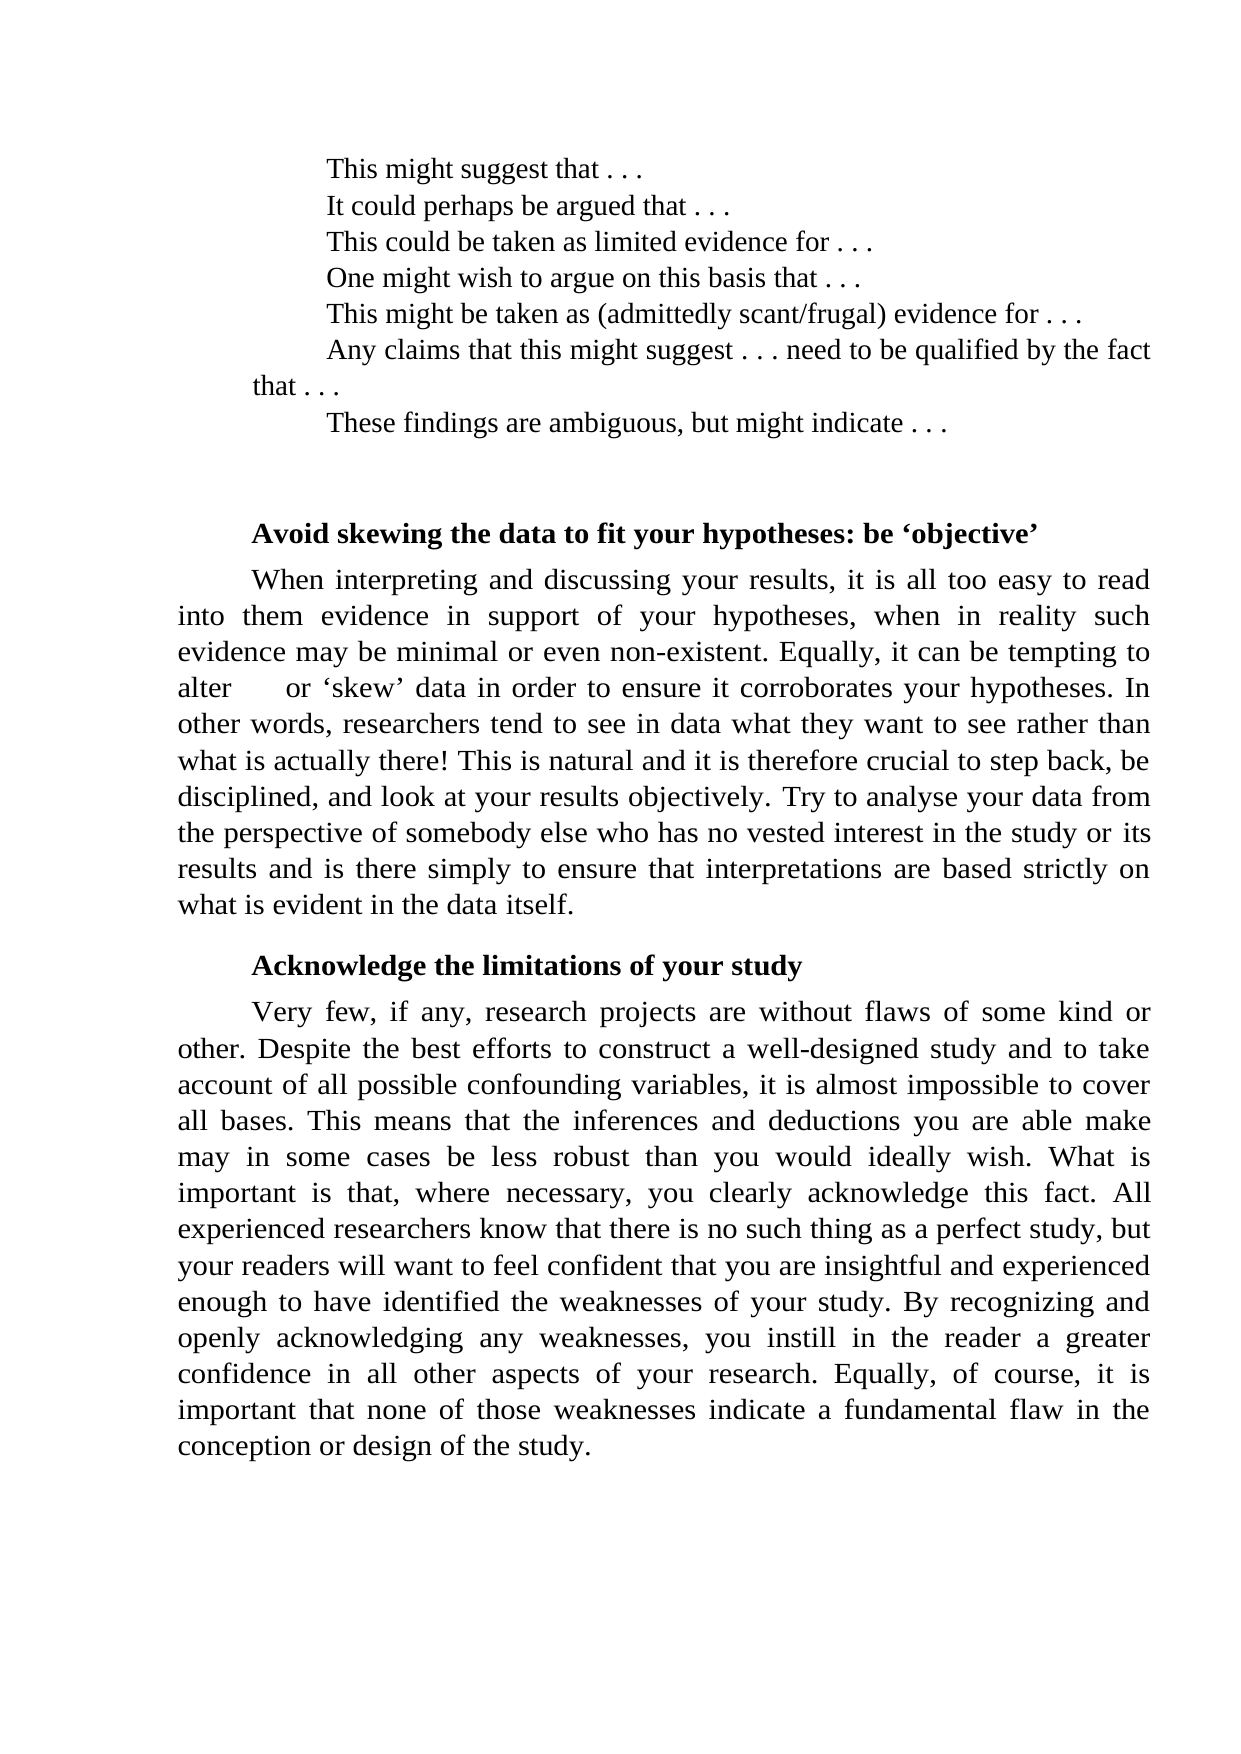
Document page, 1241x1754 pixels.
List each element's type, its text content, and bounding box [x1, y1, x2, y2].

text When interpreting and discussing your results, it is all too easy to read into them evidence in support of your hypotheses, when in reality such evidence may be minimal or even non-existent. Equally, it can be tempting to alter or ‘skew’ data in order to ensure it corroborates your hypotheses. In other words, researchers tend to see in data what they want to see rather than what is actually there! This is natural and it is therefore crucial to step back, be disciplined, and look at your results objectively. Try to analyse your data from the perspective of somebody else who has no vested interest in the study or its results and is there simply to ensure that interpretations are based strictly on what is evident in the data itself. [177, 562, 1152, 921]
subtitle Acknowledge the limitations of your study [177, 948, 1152, 982]
list It could perhaps be argued that . . . [252, 188, 1152, 221]
list Any claims that this might suggest . . . need to be qualified by the fact that . . . [252, 332, 1152, 402]
list This might suggest that . . . [252, 152, 1152, 185]
list These findings are ambiguous, but might indicate . . . [252, 405, 1152, 438]
list This might be taken as (admittedly scant/frugal) evidence for . . . [252, 296, 1152, 330]
list One might wish to argue on this basis that . . . [252, 260, 1152, 294]
list This could be taken as limited evidence for . . . [252, 224, 1152, 257]
subtitle Avoid skewing the data to fit your hypotheses: be ‘objective’ [177, 516, 1152, 549]
text Very few, if any, research projects are without flaws of some kind or other. Despite the best efforts to construct a well-designed study and to take account of all possible confounding variables, it is almost impossible to cover all bases. This means that the inferences and deductions you are able make may in some cases be less robust than you would ideally wish. What is important is that, where necessary, you clearly acknowledge this fact. All experienced researchers know that there is no such thing as a perfect study, but your readers will want to feel confident that you are insightful and experienced enough to have identified the weaknesses of your study. By recognizing and openly acknowledging any weaknesses, you instill in the reader a greater confidence in all other aspects of your research. Equally, of course, it is important that none of those weaknesses indicate a fundamental flaw in the conception or design of the study. [177, 994, 1152, 1462]
